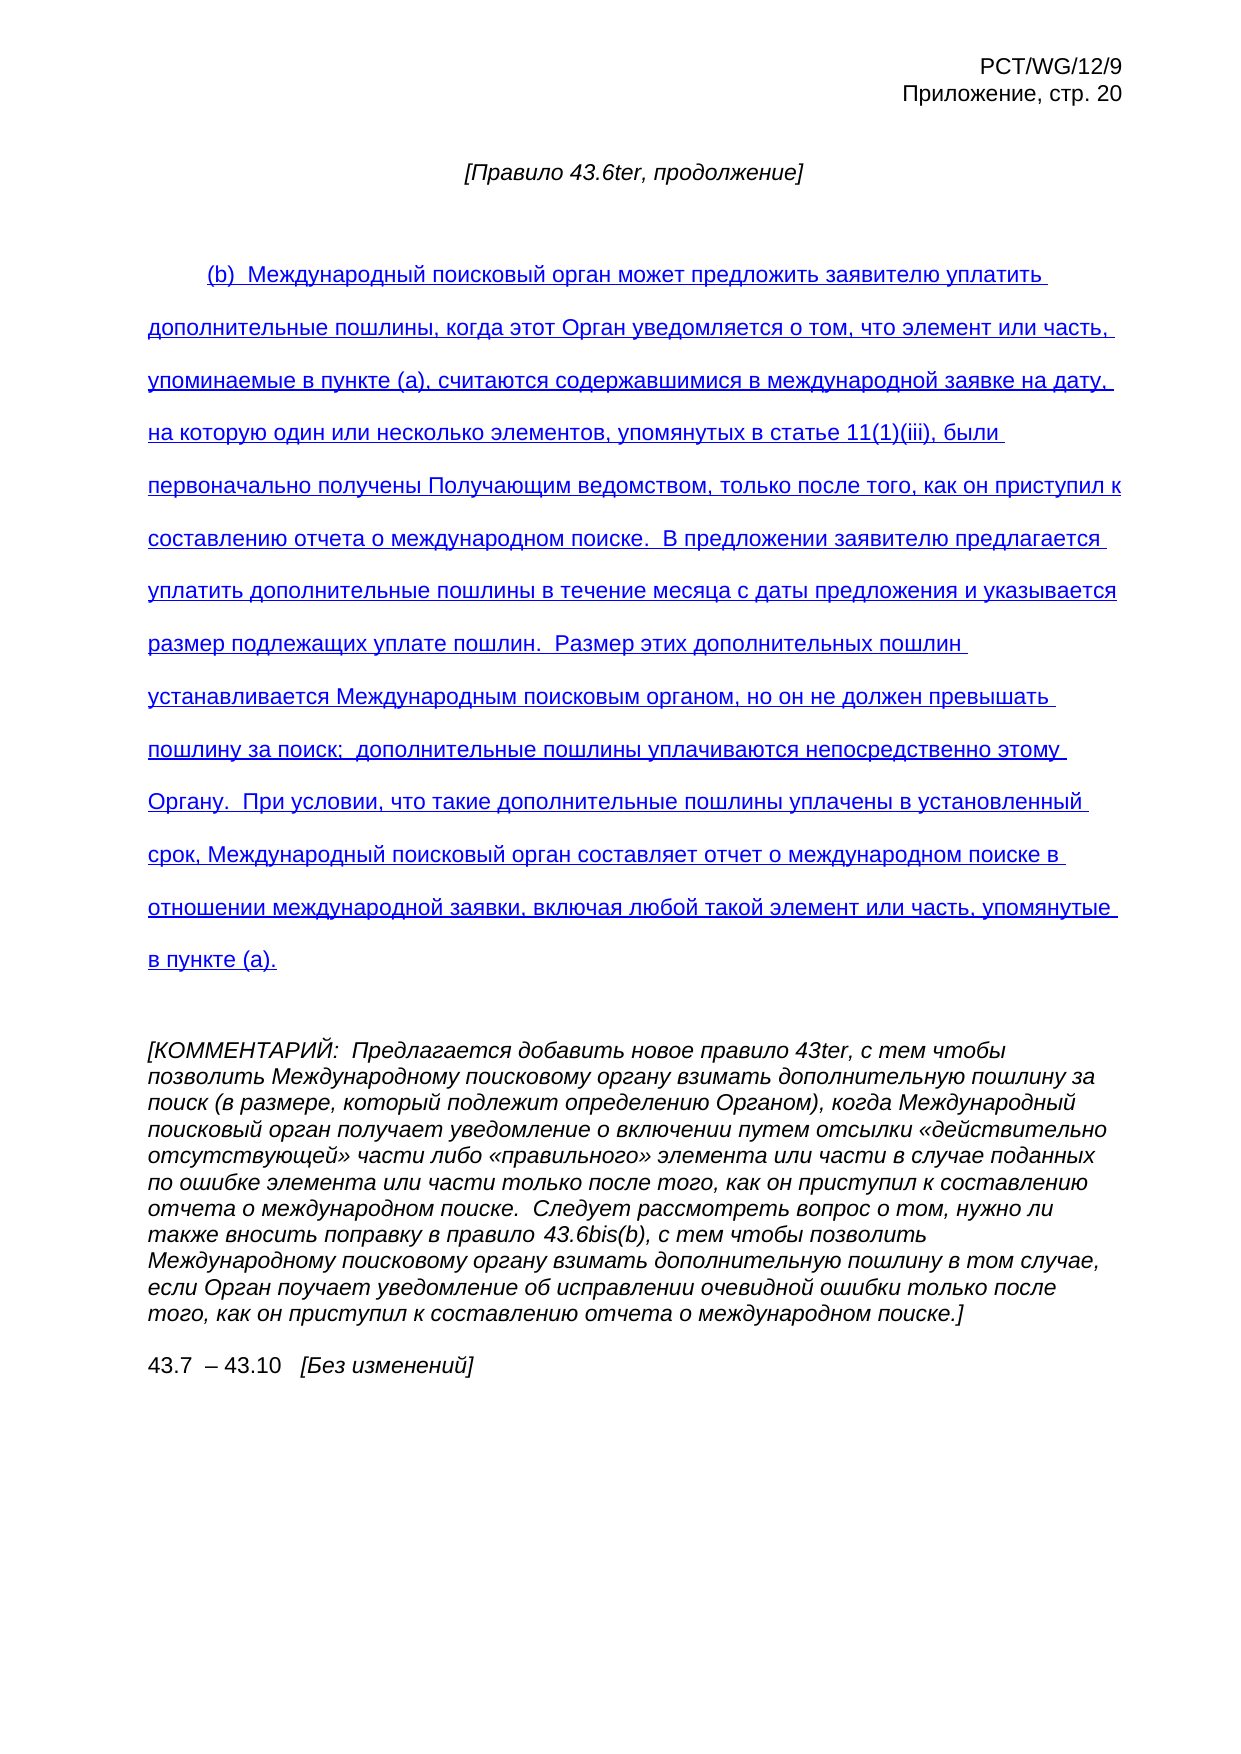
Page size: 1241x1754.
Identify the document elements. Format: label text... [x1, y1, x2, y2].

title 43.7 – 43.10 [Без изменений] [148, 1352, 1122, 1378]
text (b) Международный поисковый орган может предложить заявителю уплатить дополнительные пошлины, когда этот Орган уведомляется о том, что элемент или часть, упоминаемые в пункте (a), считаются содержавшимися в международной заявке на дату, на которую один или несколько элементов, упомянутых в статье 11(1)(iii), были первоначально получены Получающим ведомством, только после того, как он приступил к составлению отчета о международном поиске. В предложении заявителю предлагается уплатить дополнительные пошлины в течение месяца с даты предложения и указывается размер подлежащих уплате пошлин. Размер этих дополнительных пошлин устанавливается Международным поисковым органом, но он не должен превышать пошлину за поиск; дополнительные пошлины уплачиваются непосредственно этому Органу. При условии, что такие дополнительные пошлины уплачены в установленный срок, Международный поисковый орган составляет отчет о международном поиске в отношении международной заявки, включая любой такой элемент или часть, упомянутые в пункте (a). [148, 261, 1122, 973]
text [Правило 43.6ter, продолжение] [148, 158, 1122, 185]
text [КОММЕНТАРИЙ: Предлагается добавить новое правило 43ter, с тем чтобы позволить Международному поисковому органу взимать дополнительную пошлину за поиск (в размере, который подлежит определению Органом), когда Международный поисковый орган получает уведомление о включении путем отсылки «действительно отсутствующей» части либо «правильного» элемента или части в случае поданных по ошибке элемента или части только после того, как он приступил к составлению отчета о международном поиске. Следует рассмотреть вопрос о том, нужно ли также вносить поправку в правило 43.6bis(b), с тем чтобы позволить Международному поисковому органу взимать дополнительную пошлину в том случае, если Орган поучает уведомление об исправлении очевидной ошибки только после того, как он приступил к составлению отчета о международном поиске.] [148, 1037, 1122, 1327]
